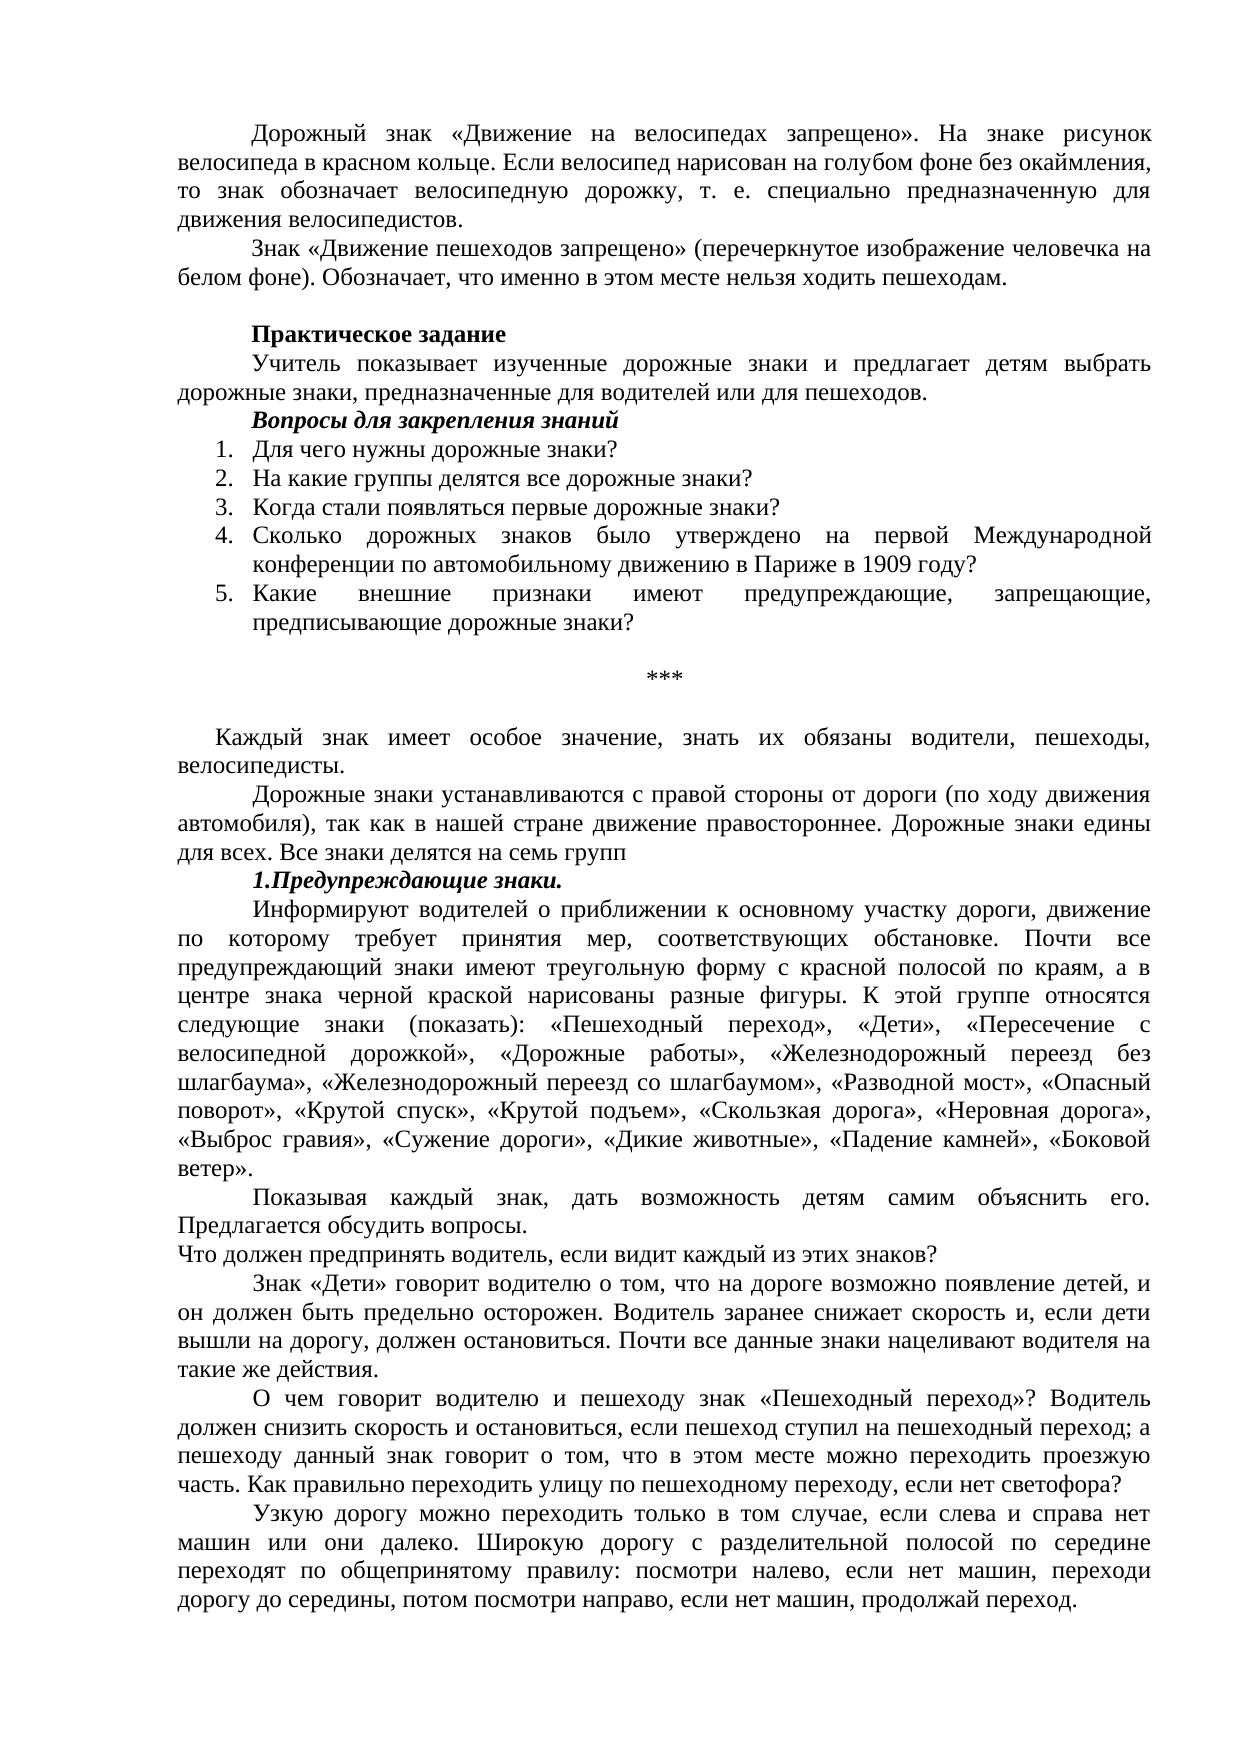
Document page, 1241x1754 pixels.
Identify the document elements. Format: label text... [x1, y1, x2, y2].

text Вопросы для закрепления знаний [177, 406, 1152, 434]
text О чем говорит водителю и пешеходу знак «Пешеходный переход»? Водитель должен снизить скорость и остановиться, если пешеход ступил на пешеходный переход; а пешеходу данный знак говорит о том, что в этом месте можно переходить проезжую часть. Как правильно переходить улицу по пешеходному переходу, если нет светофора? [177, 1383, 1152, 1498]
list Сколько дорожных знаков было утверждено на первой Международной конференции по автомобильному движению в Париже в 1909 году? [215, 521, 1152, 578]
text Учитель показывает изученные дорожные знаки и предлагает детям выбрать дорожные знаки, предназначенные для водителей или для пешеходов. [177, 348, 1152, 406]
text Показывая каждый знак, дать возможность детям самим объяснить его. Предлагается обсудить вопросы. [177, 1182, 1152, 1239]
text 1.Предупреждающие знаки. [177, 866, 1152, 894]
text Практическое задание [177, 319, 1152, 348]
list На какие группы делятся все дорожные знаки? [215, 463, 1152, 492]
list Для чего нужны дорожные знаки? [215, 434, 1152, 463]
text Дорожный знак «Движение на велосипедах запрещено». На знаке рисунок велосипеда в красном кольце. Если велосипед нарисован на голубом фоне без окаймления, то знак обозначает велосипедную дорожку, т. е. специально предназначенную для движения велосипедистов. [177, 118, 1152, 233]
text Узкую дорогу можно переходить только в том случае, если слева и справа нет машин или они далеко. Широкую дорогу с разделительной полосой по середине переходят по общепринятому правилу: посмотри налево, если нет машин, переходи дорогу до середины, потом посмотри направо, если нет машин, продолжай переход. [177, 1498, 1152, 1613]
list Какие внешние признаки имеют предупреждающие, запрещающие, предписывающие дорожные знаки? [215, 578, 1152, 636]
text Знак «Движение пешеходов запрещено» (перечеркнутое изображение человечка на белом фоне). Обозначает, что именно в этом месте нельзя ходить пешеходам. [177, 233, 1152, 291]
text Что должен предпринять водитель, если видит каждый из этих знаков? [177, 1239, 1152, 1268]
text Каждый знак имеет особое значение, знать их обязаны водители, пешеходы, велосипедисты. [177, 722, 1152, 779]
text Информируют водителей о приближении к основному участку дороги, движение по которому требует принятия мер, соответствующих обстановке. Почти все предупреждающий знаки имеют треугольную форму с красной полосой по краям, а в центре знака черной краской нарисованы разные фигуры. К этой группе относятся следующие знаки (показать): «Пешеходный переход», «Дети», «Пересечение с велосипедной дорожкой», «Дорожные работы», «Железнодорожный переезд без шлагбаума», «Железнодорожный переезд со шлагбаумом», «Разводной мост», «Опасный поворот», «Крутой спуск», «Крутой подъем», «Скользкая дорога», «Неровная дорога», «Выброс гравия», «Сужение дороги», «Дикие животные», «Падение камней», «Боковой ветер». [177, 894, 1152, 1182]
text Знак «Дети» говорит водителю о том, что на дороге возможно появление детей, и он должен быть предельно осторожен. Водитель заранее снижает скорость и, если дети вышли на дорогу, должен остановиться. Почти все данные знаки нацеливают водителя на такие же действия. [177, 1268, 1152, 1383]
text *** [177, 664, 1152, 693]
text Дорожные знаки устанавливаются с правой стороны от дороги (по ходу движения автомобиля), так как в нашей стране движение правостороннее. Дорожные знаки едины для всех. Все знаки делятся на семь групп [177, 779, 1152, 866]
list Когда стали появляться первые дорожные знаки? [215, 492, 1152, 521]
